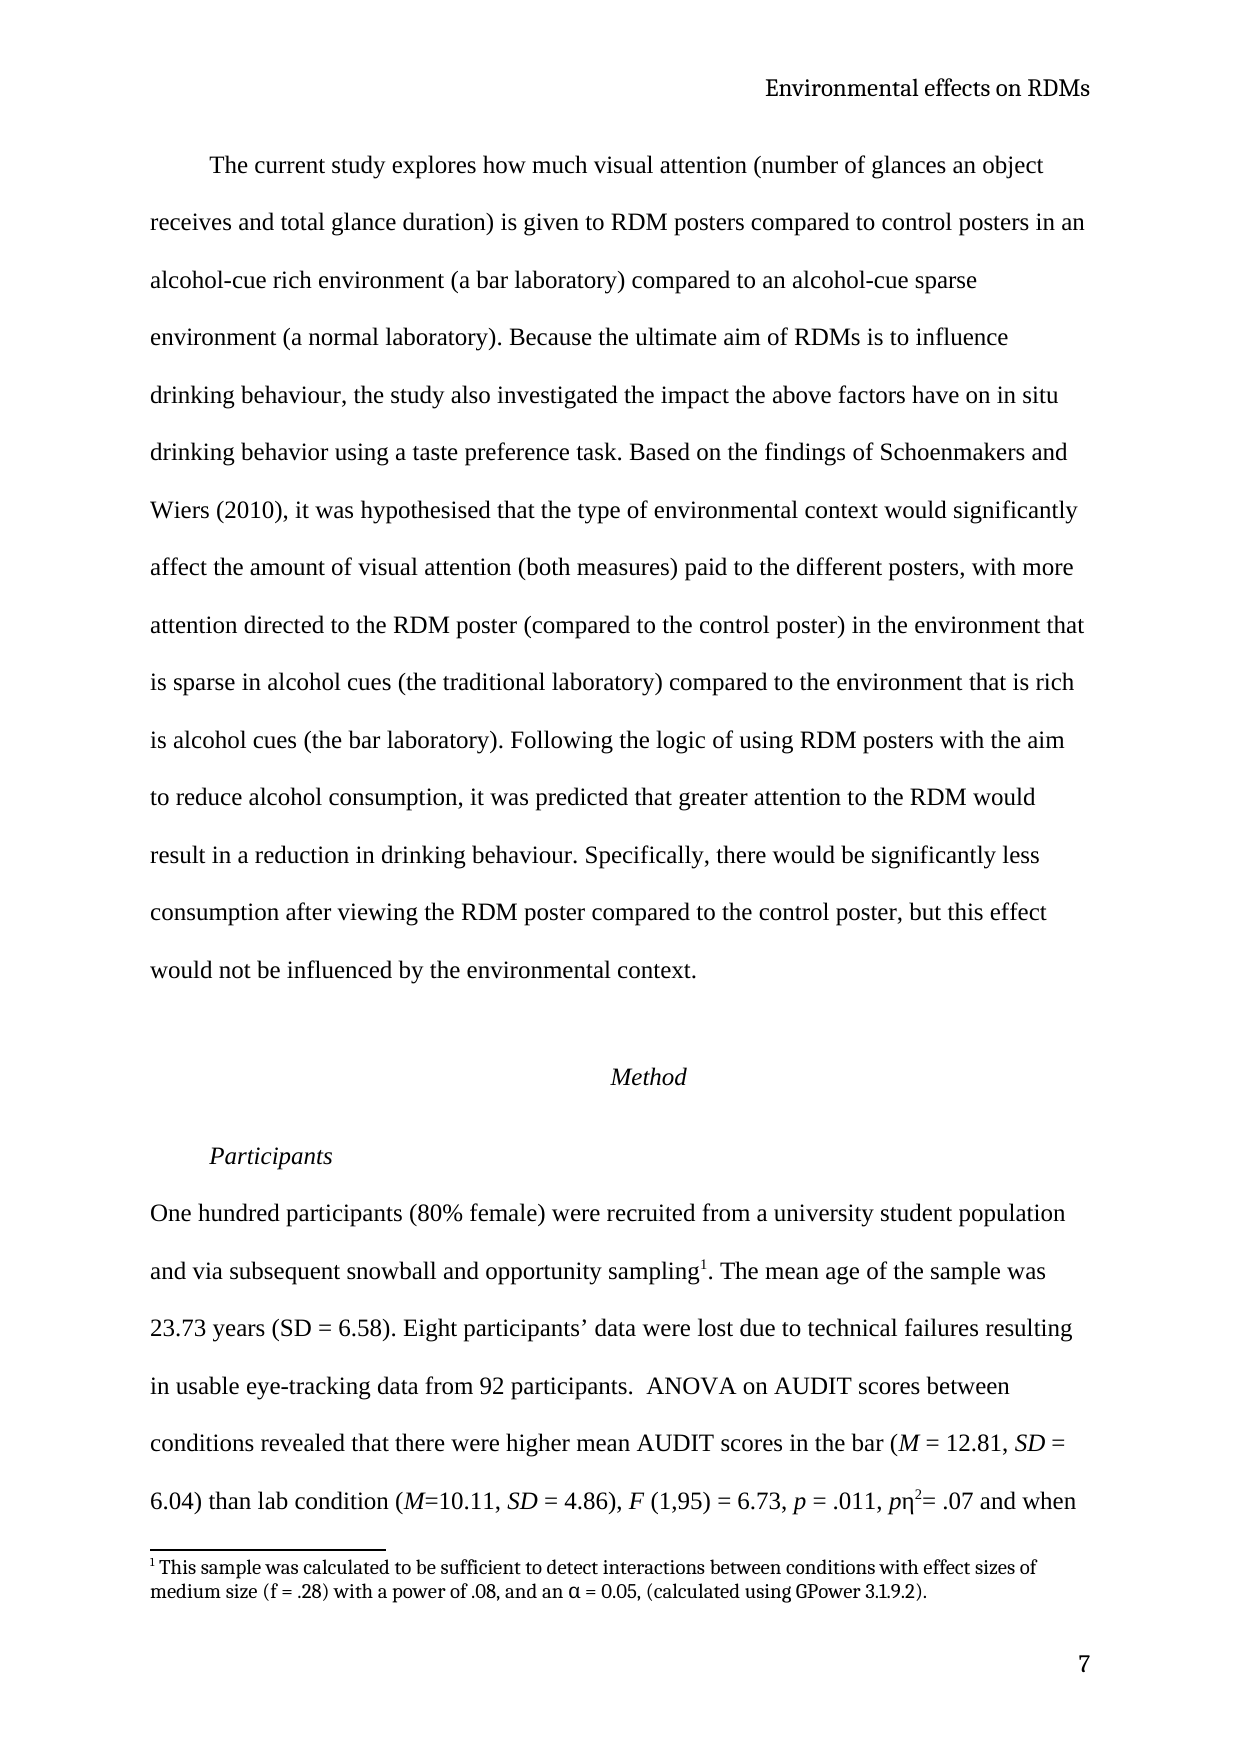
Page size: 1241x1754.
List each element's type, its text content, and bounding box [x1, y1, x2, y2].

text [150, 1198, 1090, 1514]
subtitle Participants [150, 1141, 1090, 1169]
subtitle Method [150, 1062, 1090, 1091]
text The current study explores how much visual attention (number of glances an object receives and total glance duration) is given to RDM posters compared to control posters in an alcohol-cue rich environment (a bar laboratory) compared to an alcohol-cue sparse environment (a normal laboratory). Because the ultimate aim of RDMs is to influence drinking behaviour, the study also investigated the impact the above factors have on in situ drinking behavior using a taste preference task. Based on the findings of Schoenmakers and Wiers (2010), it was hypothesised that the type of environmental context would significantly affect the amount of visual attention (both measures) paid to the different posters, with more attention directed to the RDM poster (compared to the control poster) in the environment that is sparse in alcohol cues (the traditional laboratory) compared to the environment that is rich is alcohol cues (the bar laboratory). Following the logic of using RDM posters with the aim to reduce alcohol consumption, it was predicted that greater attention to the RDM would result in a reduction in drinking behaviour. Specifically, there would be significantly less consumption after viewing the RDM poster compared to the control poster, but this effect would not be influenced by the environmental context. [150, 150, 1090, 984]
